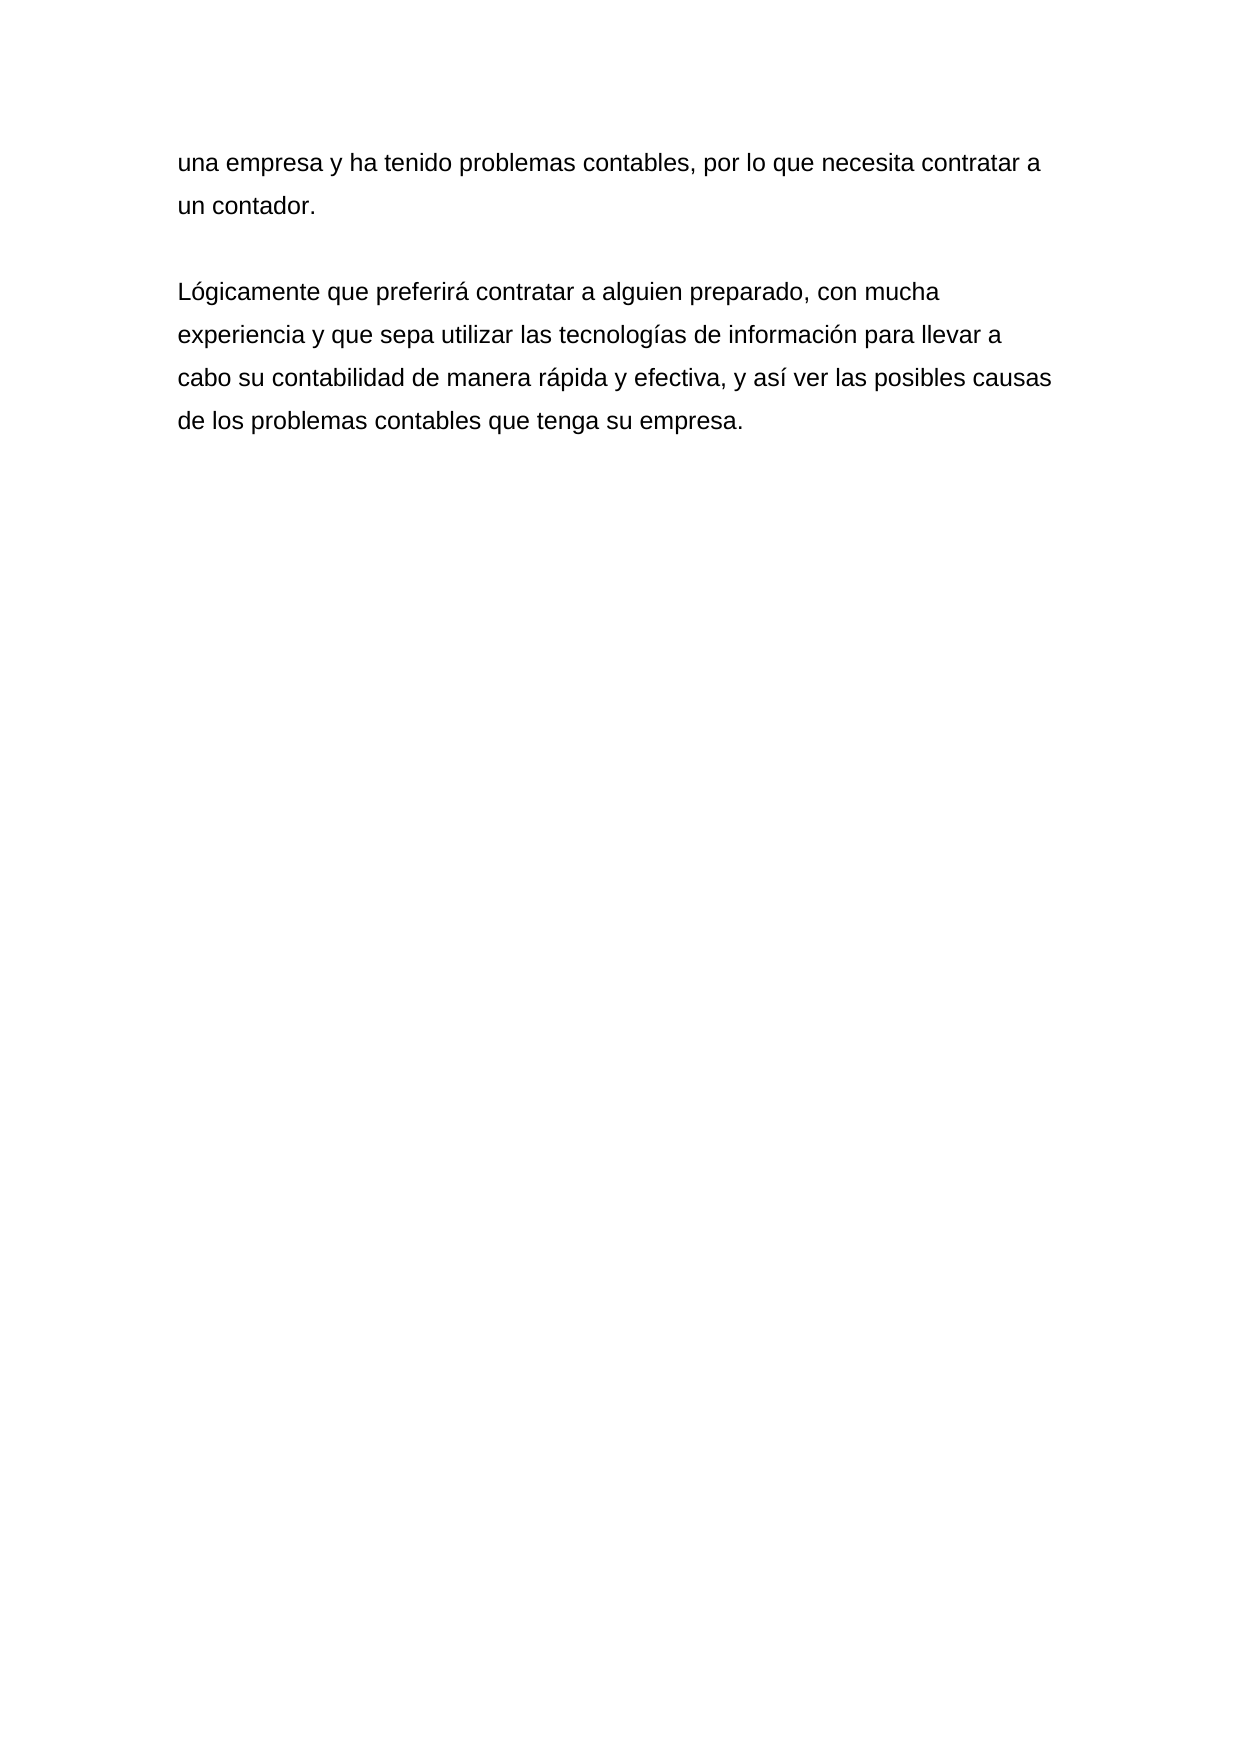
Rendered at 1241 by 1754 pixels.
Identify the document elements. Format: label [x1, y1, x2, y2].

text [177, 148, 1063, 520]
